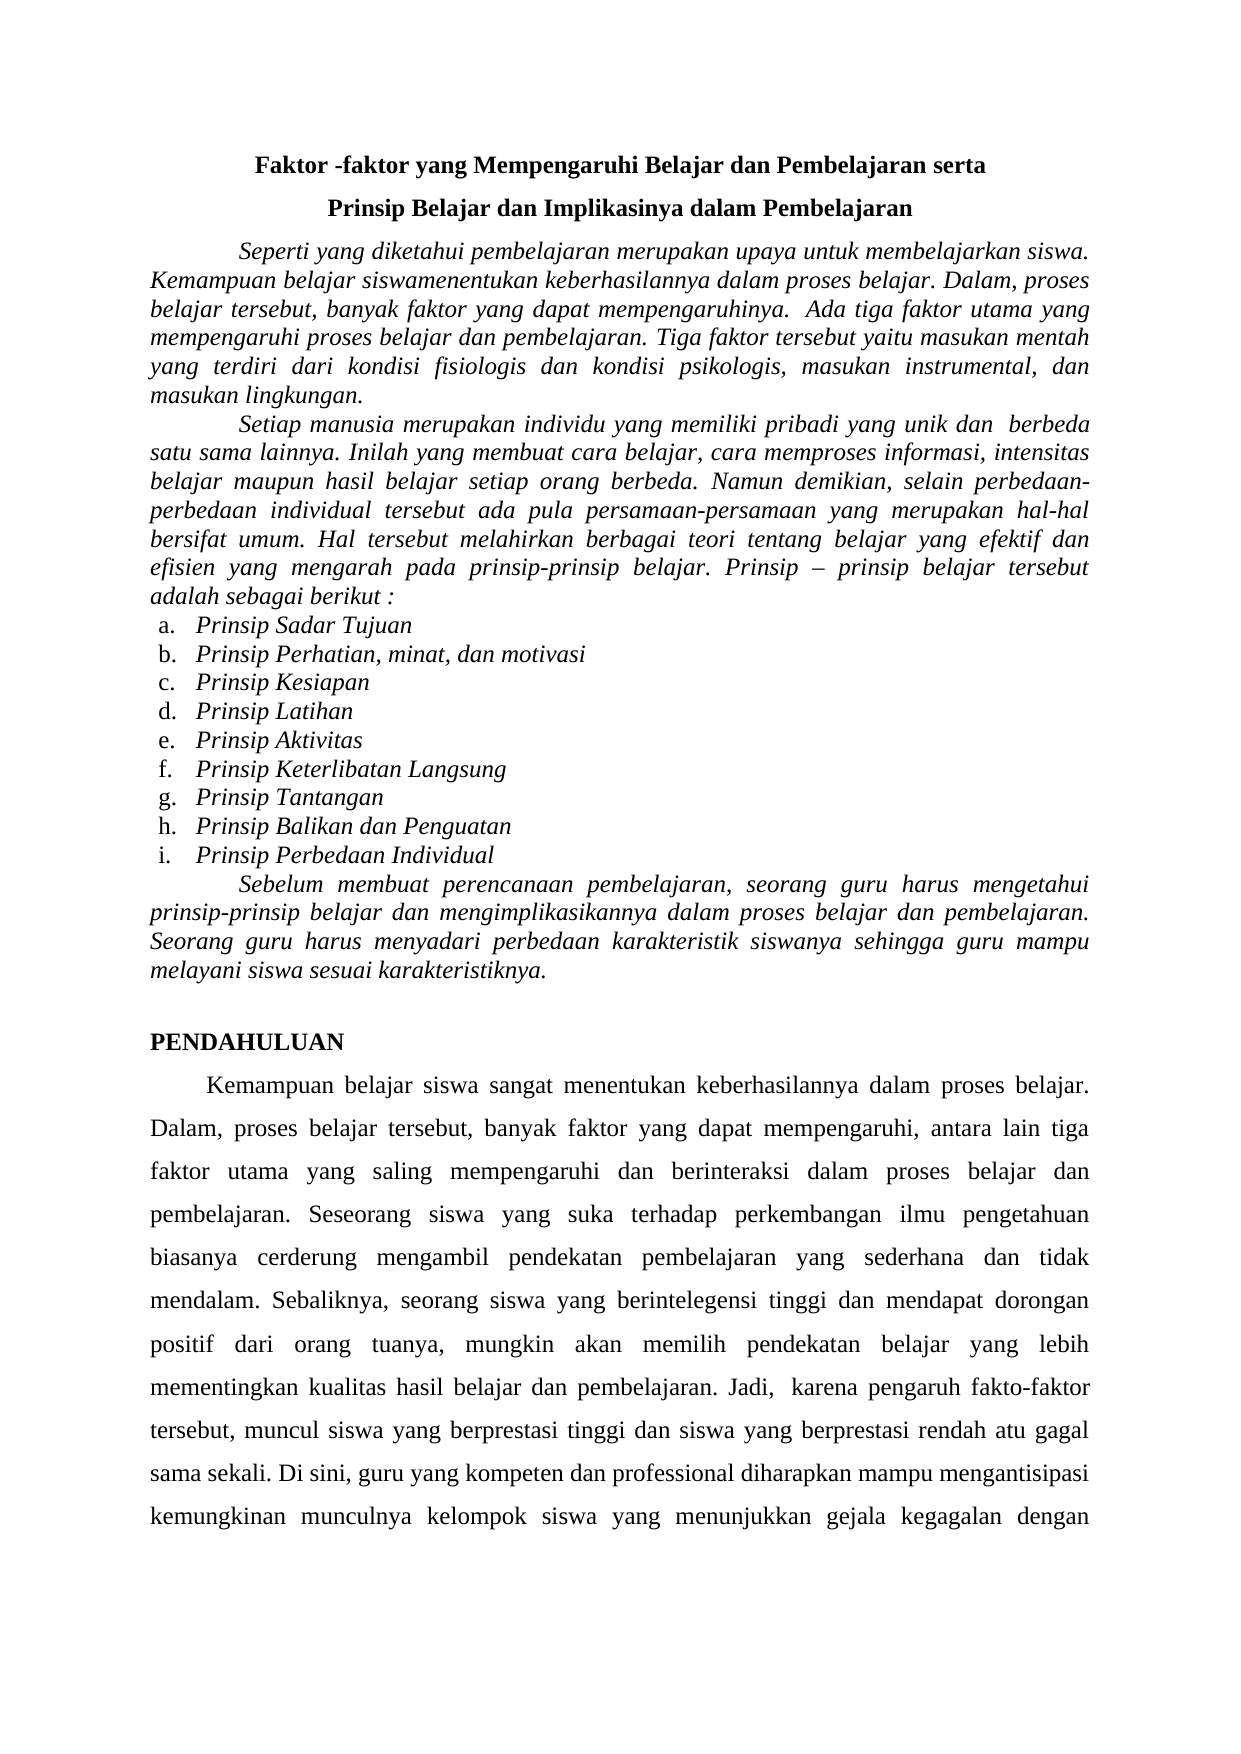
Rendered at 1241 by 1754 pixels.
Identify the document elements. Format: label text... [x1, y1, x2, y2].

list Prinsip Balikan dan Penguatan [158, 811, 1090, 840]
text Sebelum membuat perencanaan pembelajaran, seorang guru harus mengetahui prinsip-prinsip belajar dan mengimplikasikannya dalam proses belajar dan pembelajaran. Seorang guru harus menyadari perbedaan karakteristik siswanya sehingga guru mampu melayani siswa sesuai karakteristiknya. [150, 869, 1090, 984]
text Setiap manusia merupakan individu yang memiliki pribadi yang unik dan berbeda satu sama lainnya. Inilah yang membuat cara belajar, cara memproses informasi, intensitas belajar maupun hasil belajar setiap orang berbeda. Namun demikian, selain perbedaan-perbedaan individual tersebut ada pula persamaan-persamaan yang merupakan hal-hal bersifat umum. Hal tersebut melahirkan berbagai teori tentang belajar yang efektif dan efisien yang mengarah pada prinsip-prinsip belajar. Prinsip – prinsip belajar tersebut adalah sebagai berikut : [150, 409, 1090, 610]
text Prinsip Belajar dan Implikasinya dalam Pembelajaran [150, 193, 1090, 222]
text PENDAHULUAN [150, 1027, 1090, 1056]
list Prinsip Kesiapan [158, 667, 1090, 696]
text Faktor -faktor yang Mempengaruhi Belajar dan Pembelajaran serta [150, 150, 1090, 179]
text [150, 1070, 1090, 1530]
list Prinsip Perhatian, minat, dan motivasi [158, 639, 1090, 667]
list Prinsip Aktivitas [158, 725, 1090, 754]
list Prinsip Sadar Tujuan [158, 610, 1090, 639]
text Seperti yang diketahui pembelajaran merupakan upaya untuk membelajarkan siswa. Kemampuan belajar siswamenentukan keberhasilannya dalam proses belajar. Dalam, proses belajar tersebut, banyak faktor yang dapat mempengaruhinya. Ada tiga faktor utama yang mempengaruhi proses belajar dan pembelajaran. Tiga faktor tersebut yaitu masukan mentah yang terdiri dari kondisi fisiologis dan kondisi psikologis, masukan instrumental, dan masukan lingkungan. [150, 236, 1090, 409]
list Prinsip Tantangan [158, 782, 1090, 811]
list Prinsip Perbedaan Individual [158, 840, 1090, 869]
list Prinsip Latihan [158, 696, 1090, 725]
list Prinsip Keterlibatan Langsung [158, 754, 1090, 782]
